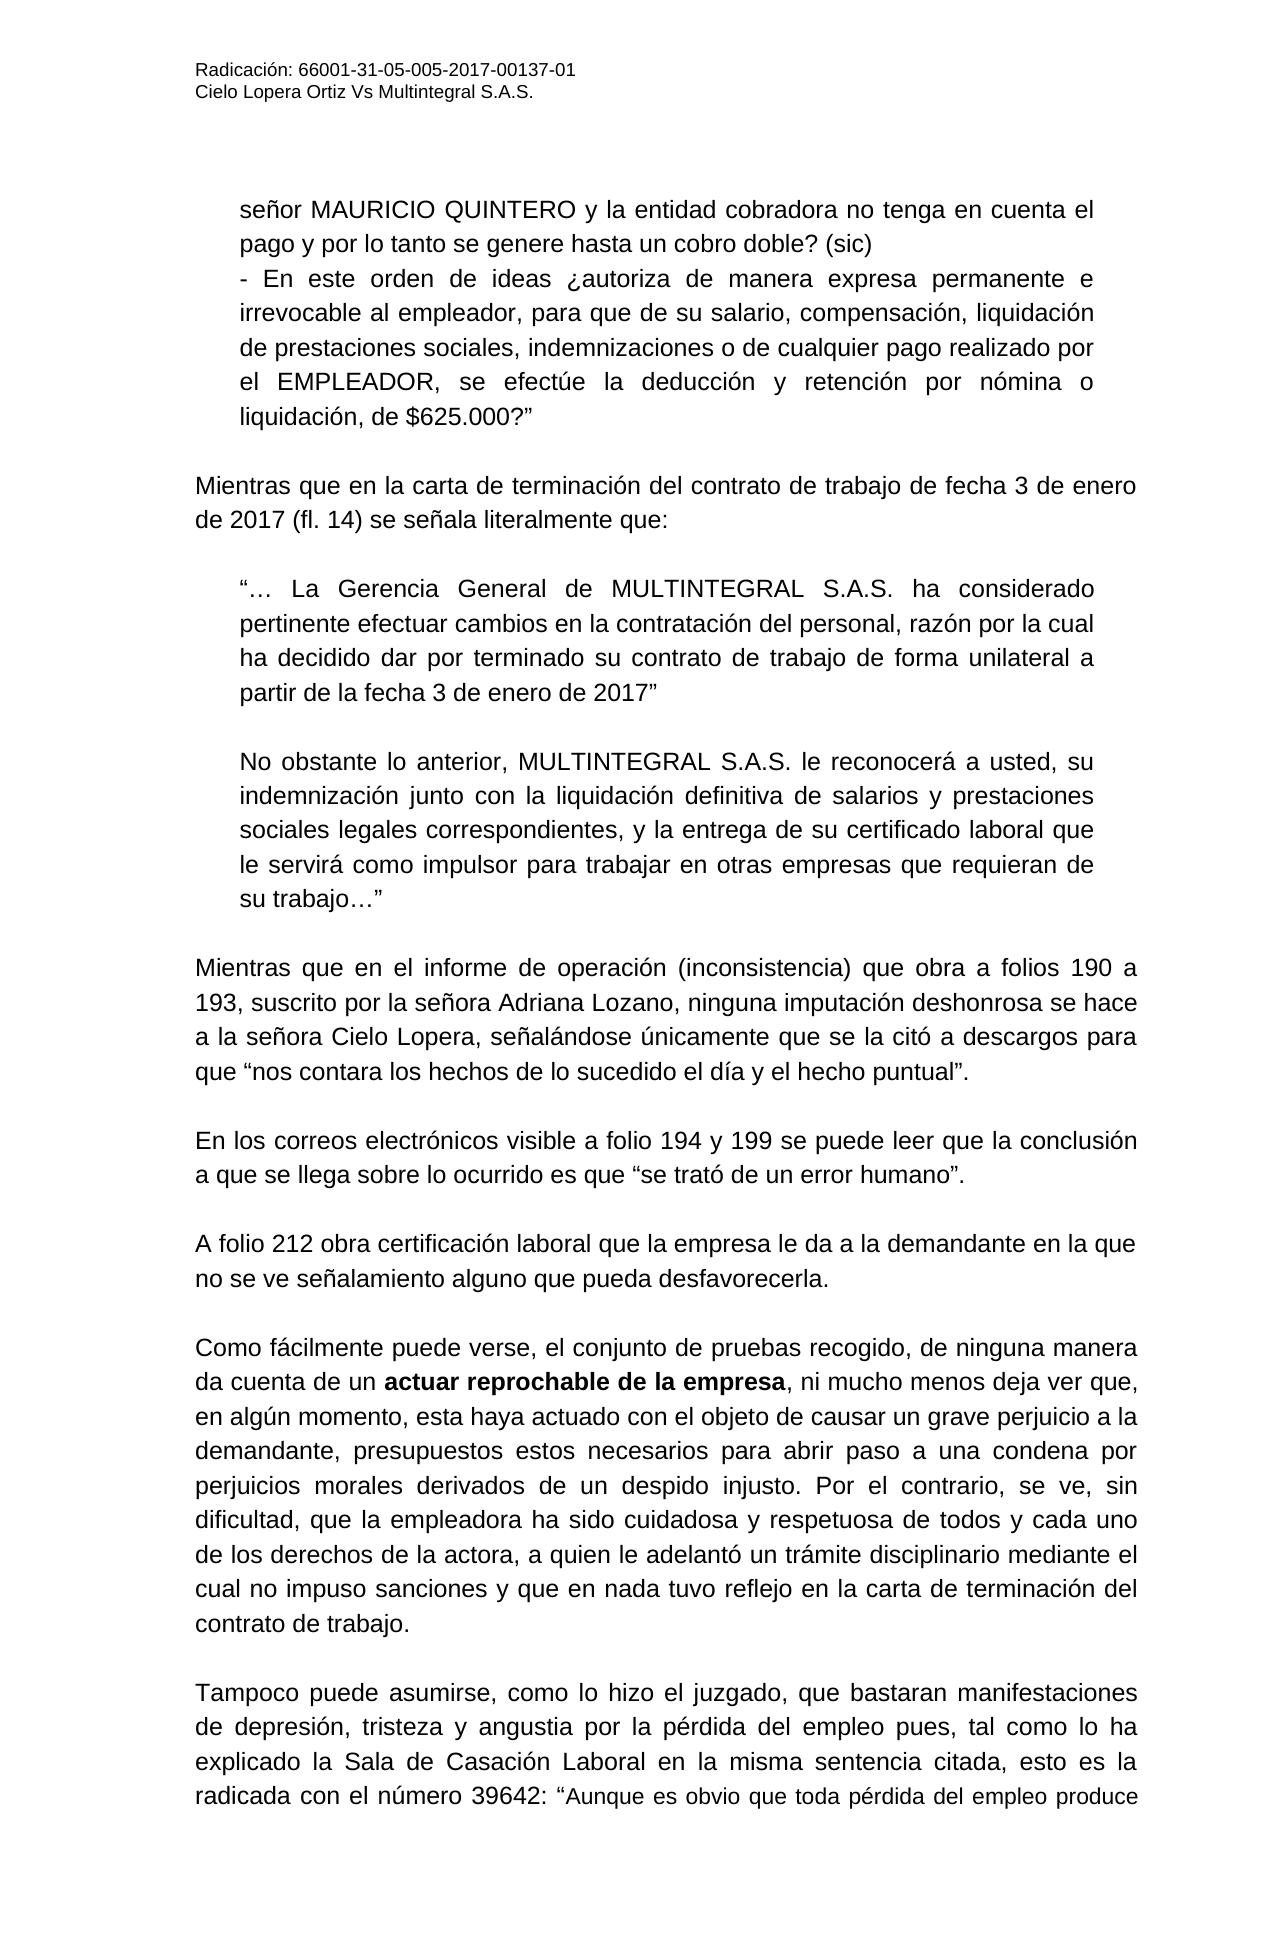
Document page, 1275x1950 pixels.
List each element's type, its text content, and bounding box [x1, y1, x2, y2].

text A folio 212 obra certificación laboral que la empresa le da a la demandante en la que no se ve señalamiento alguno que pueda desfavorecerla. [195, 1229, 1139, 1292]
text Como fácilmente puede verse, el conjunto de pruebas recogido, de ninguna manera da cuenta de un actuar reprochable de la empresa, ni mucho menos deja ver que, en algún momento, esta haya actuado con el objeto de causar un grave perjuicio a la demandante, presupuestos estos necesarios para abrir paso a una condena por perjuicios morales derivados de un despido injusto. Por el contrario, se ve, sin dificultad, que la empleadora ha sido cuidadosa y respetuosa de todos y cada uno de los derechos de la actora, a quien le adelantó un trámite disciplinario mediante el cual no impuso sanciones y que en nada tuvo reflejo en la carta de terminación del contrato de trabajo. [195, 1333, 1139, 1637]
text - En este orden de ideas ¿autoriza de manera expresa permanente e irrevocable al empleador, para que de su salario, compensación, liquidación de prestaciones sociales, indemnizaciones o de cualquier pago realizado por el EMPLEADOR, se efectúe la deducción y retención por nómina o liquidación, de $625.000?” [239, 264, 1096, 431]
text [239, 195, 1096, 258]
text No obstante lo anterior, MULTINTEGRAL S.A.S. le reconocerá a usted, su indemnización junto con la liquidación definitiva de salarios y prestaciones sociales legales correspondientes, y la entrega de su certificado laboral que le servirá como impulsor para trabajar en otras empresas que requieran de su trabajo…” [239, 747, 1096, 913]
text En los correos electrónicos visible a folio 194 y 199 se puede leer que la conclusión a que se llega sobre lo ocurrido es que “se trató de un error humano”. [195, 1126, 1139, 1189]
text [195, 1677, 1139, 1810]
text Mientras que en la carta de terminación del contrato de trabajo de fecha 3 de enero de 2017 (fl. 14) se señala literalmente que: [195, 471, 1139, 534]
text “… La Gerencia General de MULTINTEGRAL S.A.S. ha considerado pertinente efectuar cambios en la contratación del personal, razón por la cual ha decidido dar por terminado su contrato de trabajo de forma unilateral a partir de la fecha 3 de enero de 2017” [239, 574, 1096, 706]
text Mientras que en el informe de operación (inconsistencia) que obra a folios 190 a 193, suscrito por la señora Adriana Lozano, ninguna imputación deshonrosa se hace a la señora Cielo Lopera, señalándose únicamente que se la citó a descargos para que “nos contara los hechos de lo sucedido el día y el hecho puntual”. [195, 953, 1139, 1086]
